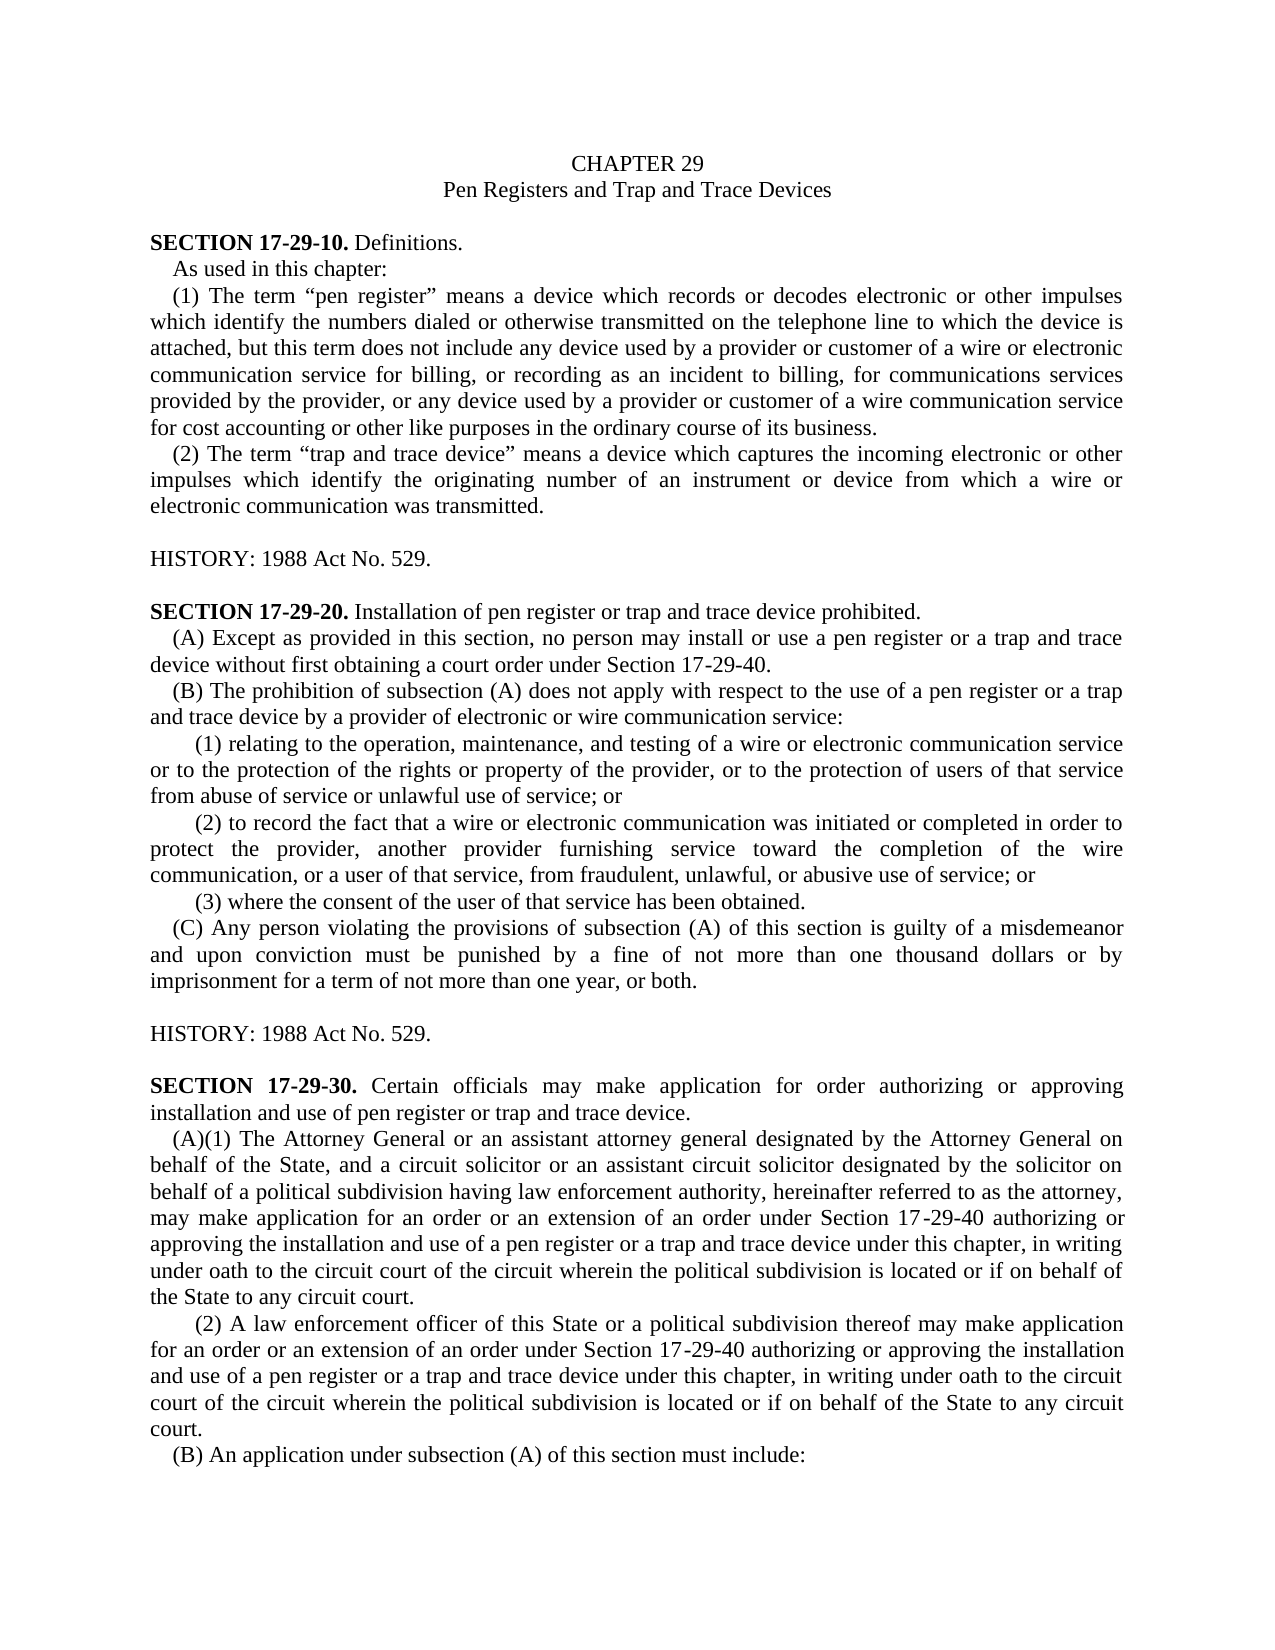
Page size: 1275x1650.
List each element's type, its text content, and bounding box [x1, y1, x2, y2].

text CHAPTER 29 [150, 150, 1125, 176]
text (B) The prohibition of subsection (A) does not apply with respect to the use of a pen register or a trap and trace device by a provider of electronic or wire communication service: [150, 677, 1125, 730]
text SECTION 17-29-20. Installation of pen register or trap and trace device prohibited. [150, 598, 1125, 624]
text (2) A law enforcement officer of this State or a political subdivision thereof may make application for an order or an extension of an order under Section 17-29-40 authorizing or approving the installation and use of a pen register or a trap and trace device under this chapter, in writing under oath to the circuit court of the circuit wherein the political subdivision is located or if on behalf of the State to any circuit court. [150, 1309, 1125, 1441]
text HISTORY: 1988 Act No. 529. [150, 545, 1125, 572]
text (2) The term “trap and trace device” means a device which captures the incoming electronic or other impulses which identify the originating number of an instrument or device from which a wire or electronic communication was transmitted. [150, 440, 1125, 519]
text (C) Any person violating the provisions of subsection (A) of this section is guilty of a misdemeanor and upon conviction must be punished by a fine of not more than one thousand dollars or by imprisonment for a term of not more than one year, or both. [150, 914, 1125, 993]
text Pen Registers and Trap and Trace Devices [150, 176, 1125, 203]
text (A) Except as provided in this section, no person may install or use a pen register or a trap and trace device without first obtaining a court order under Section 17-29-40. [150, 624, 1125, 677]
text (1) relating to the operation, maintenance, and testing of a wire or electronic communication service or to the protection of the rights or property of the provider, or to the protection of users of that service from abuse of service or unlawful use of service; or [150, 730, 1125, 809]
text SECTION 17-29-30. Certain officials may make application for order authorizing or approving installation and use of pen register or trap and trace device. [150, 1072, 1125, 1125]
text SECTION 17-29-10. Definitions. [150, 229, 1125, 255]
text (B) An application under subsection (A) of this section must include: [150, 1441, 1125, 1468]
text (1) The term “pen register” means a device which records or decodes electronic or other impulses which identify the numbers dialed or otherwise transmitted on the telephone line to which the device is attached, but this term does not include any device used by a provider or customer of a wire or electronic communication service for billing, or recording as an incident to billing, for communications services provided by the provider, or any device used by a provider or customer of a wire communication service for cost accounting or other like purposes in the ordinary course of its business. [150, 282, 1125, 440]
text HISTORY: 1988 Act No. 529. [150, 1020, 1125, 1046]
text (2) to record the fact that a wire or electronic communication was initiated or completed in order to protect the provider, another provider furnishing service toward the completion of the wire communication, or a user of that service, from fraudulent, unlawful, or abusive use of service; or [150, 809, 1125, 888]
text As used in this chapter: [150, 255, 1125, 282]
text (3) where the consent of the user of that service has been obtained. [150, 888, 1125, 914]
text (A)(1) The Attorney General or an assistant attorney general designated by the Attorney General on behalf of the State, and a circuit solicitor or an assistant circuit solicitor designated by the solicitor on behalf of a political subdivision having law enforcement authority, hereinafter referred to as the attorney, may make application for an order or an extension of an order under Section 17-29-40 authorizing or approving the installation and use of a pen register or a trap and trace device under this chapter, in writing under oath to the circuit court of the circuit wherein the political subdivision is located or if on behalf of the State to any circuit court. [150, 1125, 1125, 1309]
